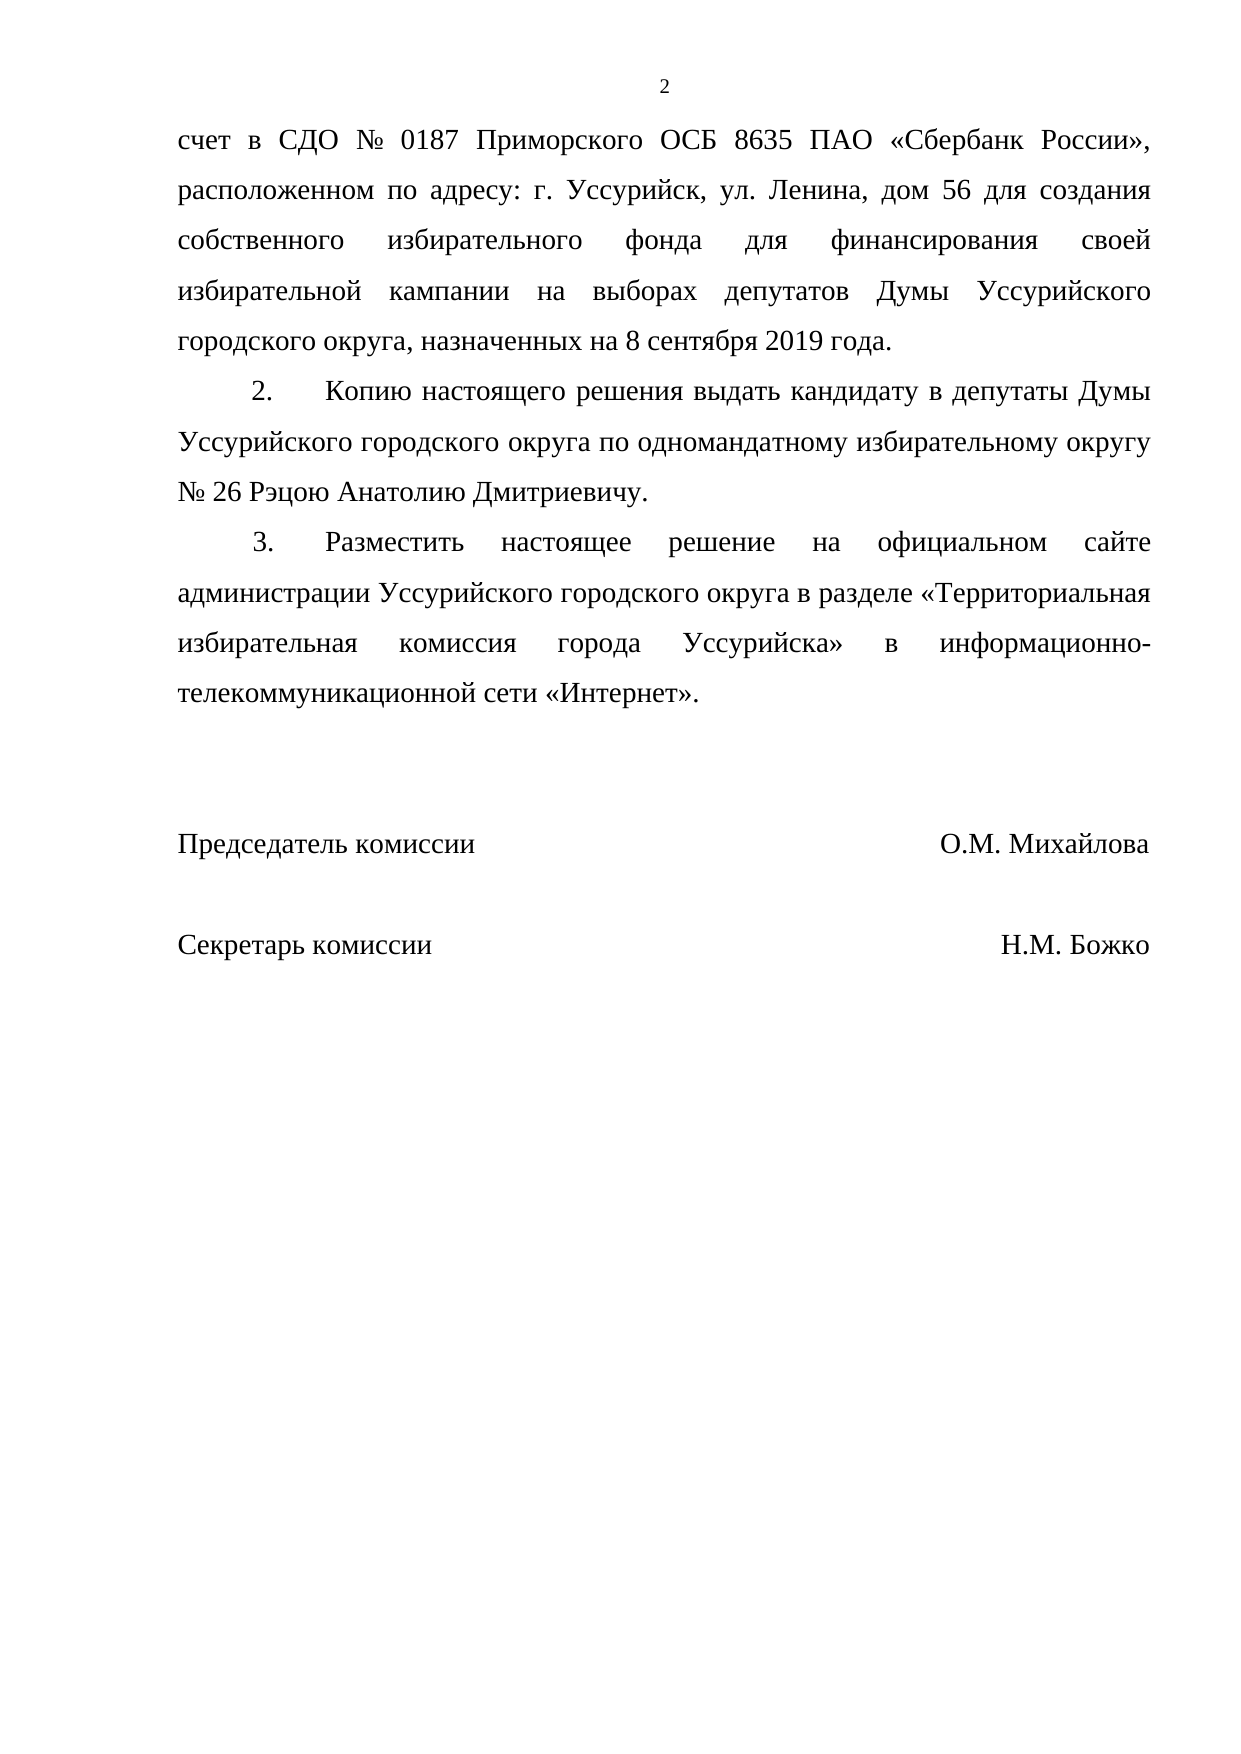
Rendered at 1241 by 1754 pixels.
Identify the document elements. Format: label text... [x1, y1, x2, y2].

text Секретарь комиссии Н.М. Божко [177, 927, 1152, 960]
list Разместить настоящее решение на официальном сайте администрации Уссурийского городского округа в разделе «Территориальная избирательная комиссия города Уссурийска» в информационно-телекоммуникационной сети «Интернет». [177, 524, 1152, 709]
list Копию настоящего решения выдать кандидату в депутаты Думы Уссурийского городского округа по одномандатному избирательному округу № 26 Рэцою Анатолию Дмитриевичу. [177, 373, 1152, 508]
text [177, 122, 1152, 357]
text Председатель комиссии О.М. Михайлова [177, 826, 1152, 860]
